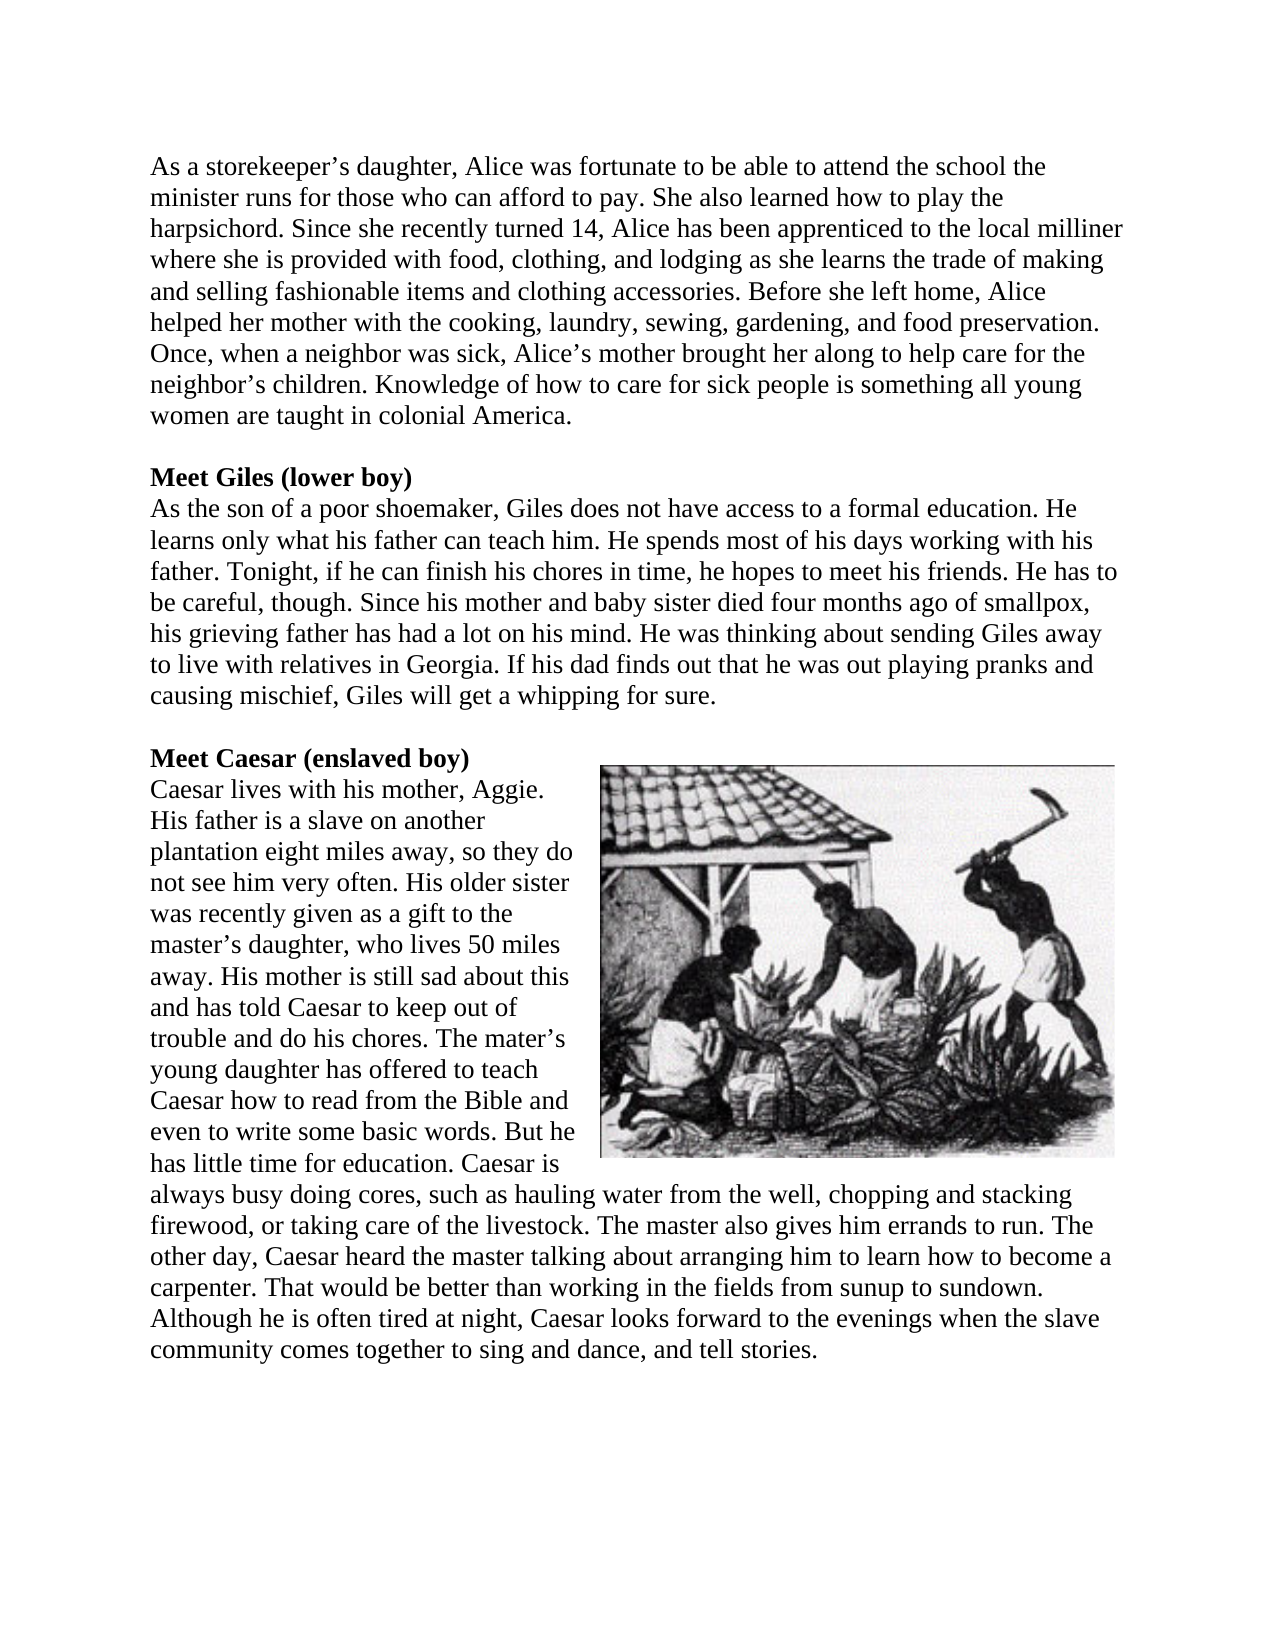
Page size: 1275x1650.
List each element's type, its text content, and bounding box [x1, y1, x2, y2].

picture [600, 765, 1115, 1158]
text As a storekeeper’s daughter, Alice was fortunate to be able to attend the school the minister runs for those who can afford to pay. She also learned how to play the harpsichord. Since she recently turned 14, Alice has been apprenticed to the local milliner where she is provided with food, clothing, and lodging as she learns the trade of making and selling fashionable items and clothing accessories. Before she left home, Alice helped her mother with the cooking, laundry, sewing, gardening, and food preservation. Once, when a neighbor was sick, Alice’s mother brought her along to help care for the neighbor’s children. Knowledge of how to care for sick people is something all young women are taught in colonial America. [150, 150, 1125, 430]
text Meet Caesar (enslaved boy) [150, 742, 1125, 773]
text Meet Giles (lower boy) [150, 461, 1125, 493]
text As the son of a poor shoemaker, Giles does not have access to a formal education. He learns only what his father can teach him. He spends most of his days working with his father. Tonight, if he can finish his chores in time, he hopes to meet his friends. He has to be careful, though. Since his mother and baby sister died four months ago of smallpox, his grieving father has had a lot on his mind. He was thinking about sending Giles away to live with relatives in Georgia. If his dad finds out that he was out playing pranks and causing mischief, Giles will get a whipping for sure. [150, 493, 1125, 711]
